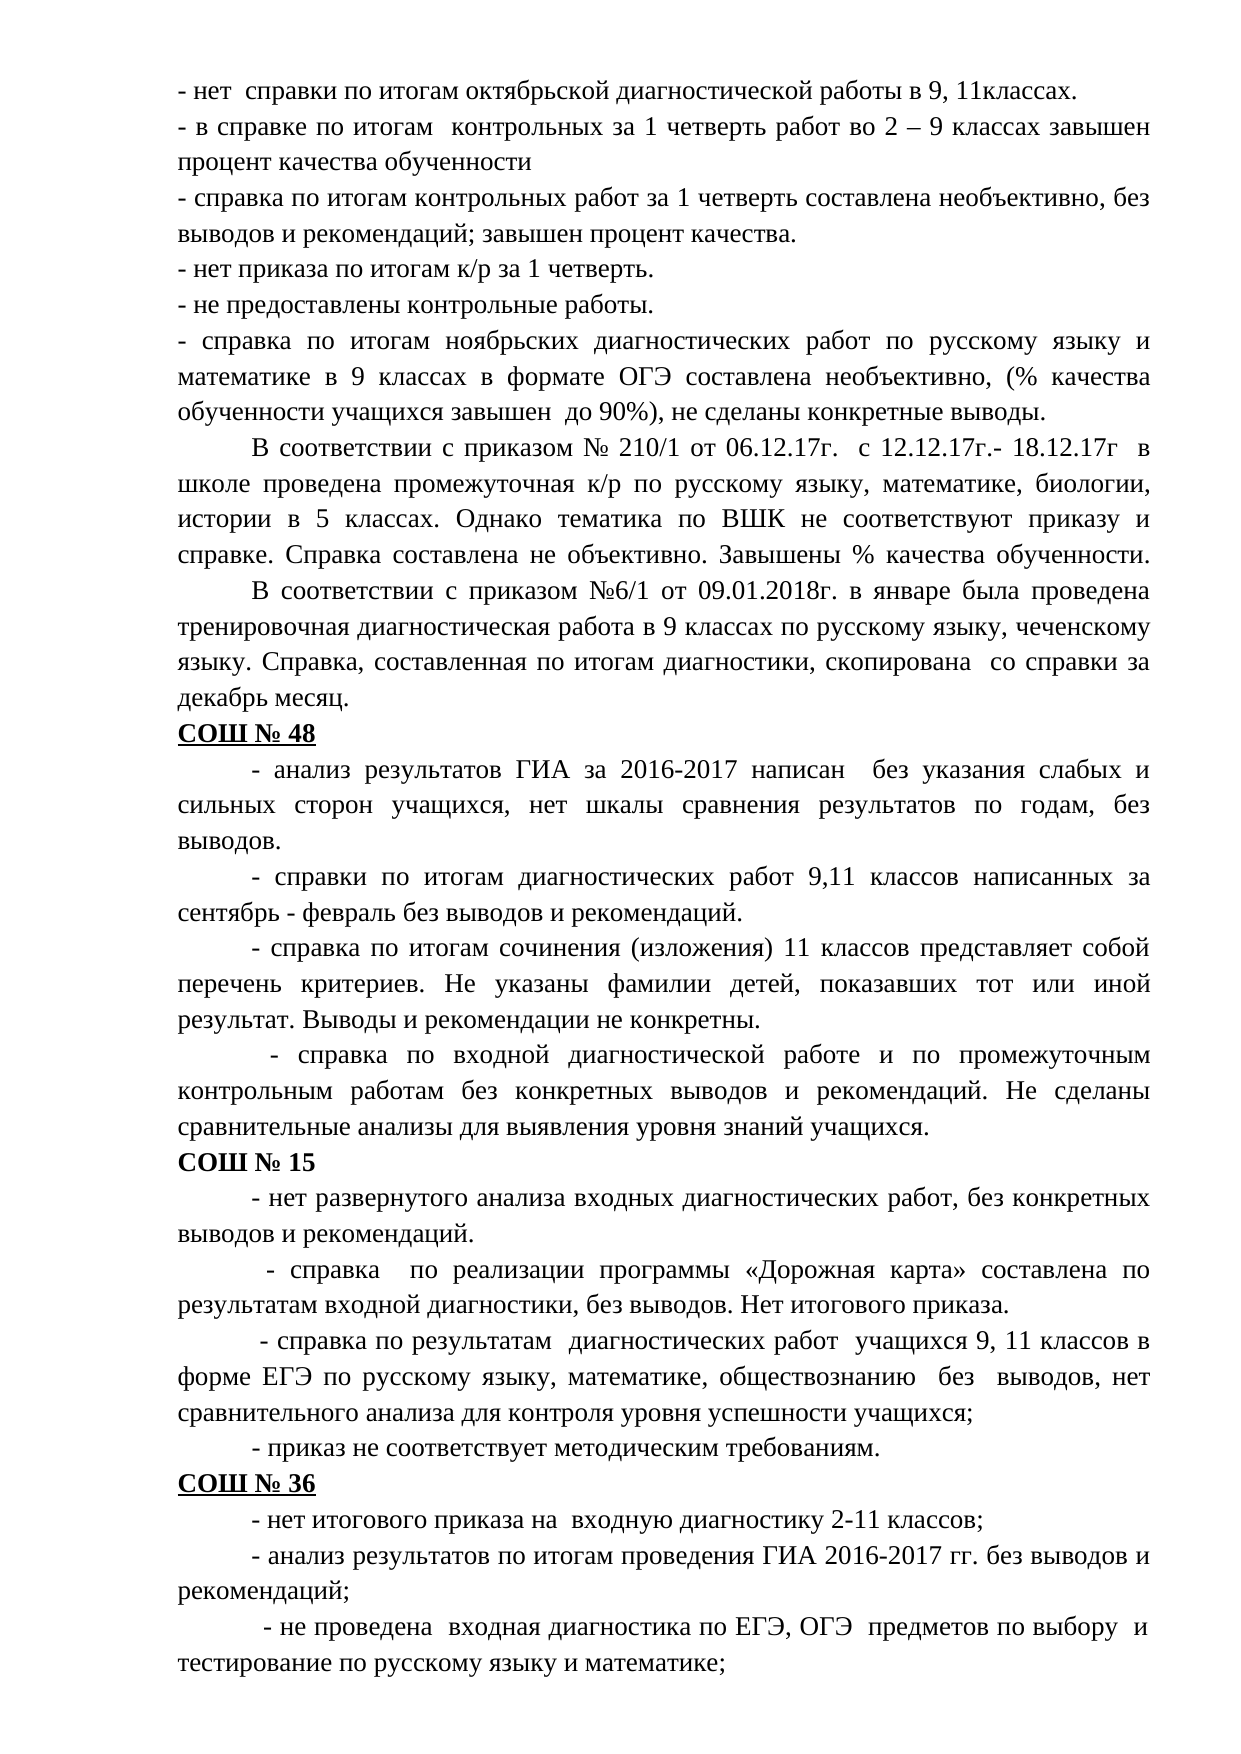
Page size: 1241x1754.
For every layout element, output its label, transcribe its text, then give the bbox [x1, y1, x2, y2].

text - приказ не соответствует методическим требованиям. [177, 1432, 1152, 1463]
text - справка по реализации программы «Дорожная карта» составлена по результатам входной диагностики, без выводов. Нет итогового приказа. [177, 1253, 1152, 1320]
text - не предоставлены контрольные работы. [177, 288, 1152, 319]
text - справки по итогам диагностических работ 9,11 классов написанных за сентябрь - февраль без выводов и рекомендаций. [177, 860, 1152, 927]
text - в справке по итогам контрольных за 1 четверть работ во 2 – 9 классах завышен процент качества обученности [177, 109, 1152, 176]
text - анализ результатов по итогам проведения ГИА 2016-2017 гг. без выводов и рекомендаций; [177, 1539, 1152, 1606]
text - нет приказа по итогам к/р за 1 четверть. [177, 252, 1152, 284]
text В соответствии с приказом № 210/1 от 06.12.17г. с 12.12.17г.- 18.12.17г в школе проведена промежуточная к/р по русскому языку, математике, биологии, истории в 5 классах. Однако тематика по ВШК не соответствуют приказу и справке. Справка составлена не объективно. Завышены % качества обученности. В соответствии с приказом №6/1 от 09.01.2018г. в январе была проведена тренировочная диагностическая работа в 9 классах по русскому языку, чеченскому языку. Справка, составленная по итогам диагностики, скопирована со справки за декабрь месяц. [177, 431, 1152, 712]
text СОШ № 15 [177, 1146, 1152, 1177]
text - нет итогового приказа на входную диагностику 2-11 классов; [177, 1503, 1152, 1534]
text - не проведена входная диагностика по ЕГЭ, ОГЭ предметов по выбору и тестирование по русскому языку и математике; [177, 1610, 1152, 1677]
text - нет развернутого анализа входных диагностических работ, без конкретных выводов и рекомендаций. [177, 1181, 1152, 1248]
text - справка по итогам контрольных работ за 1 четверть составлена необъективно, без выводов и рекомендаций; завышен процент качества. [177, 181, 1152, 248]
text СОШ № 36 [177, 1467, 1152, 1498]
text - справка по входной диагностической работе и по промежуточным контрольным работам без конкретных выводов и рекомендаций. Не сделаны сравнительные анализы для выявления уровня знаний учащихся. [177, 1038, 1152, 1141]
text - нет справки по итогам октябрьской диагностической работы в 9, 11классах. [177, 74, 1152, 105]
text - справка по итогам ноябрьских диагностических работ по русскому языку и математике в 9 классах в формате ОГЭ составлена необъективно, (% качества обученности учащихся завышен до 90%), не сделаны конкретные выводы. [177, 324, 1152, 427]
text - анализ результатов ГИА за 2016-2017 написан без указания слабых и сильных сторон учащихся, нет шкалы сравнения результатов по годам, без выводов. [177, 753, 1152, 855]
text СОШ № 48 [177, 717, 1152, 748]
text - справка по результатам диагностических работ учащихся 9, 11 классов в форме ЕГЭ по русскому языку, математике, обществознанию без выводов, нет сравнительного анализа для контроля уровня успешности учащихся; [177, 1324, 1152, 1427]
text - справка по итогам сочинения (изложения) 11 классов представляет собой перечень критериев. Не указаны фамилии детей, показавших тот или иной результат. Выводы и рекомендации не конкретны. [177, 931, 1152, 1034]
